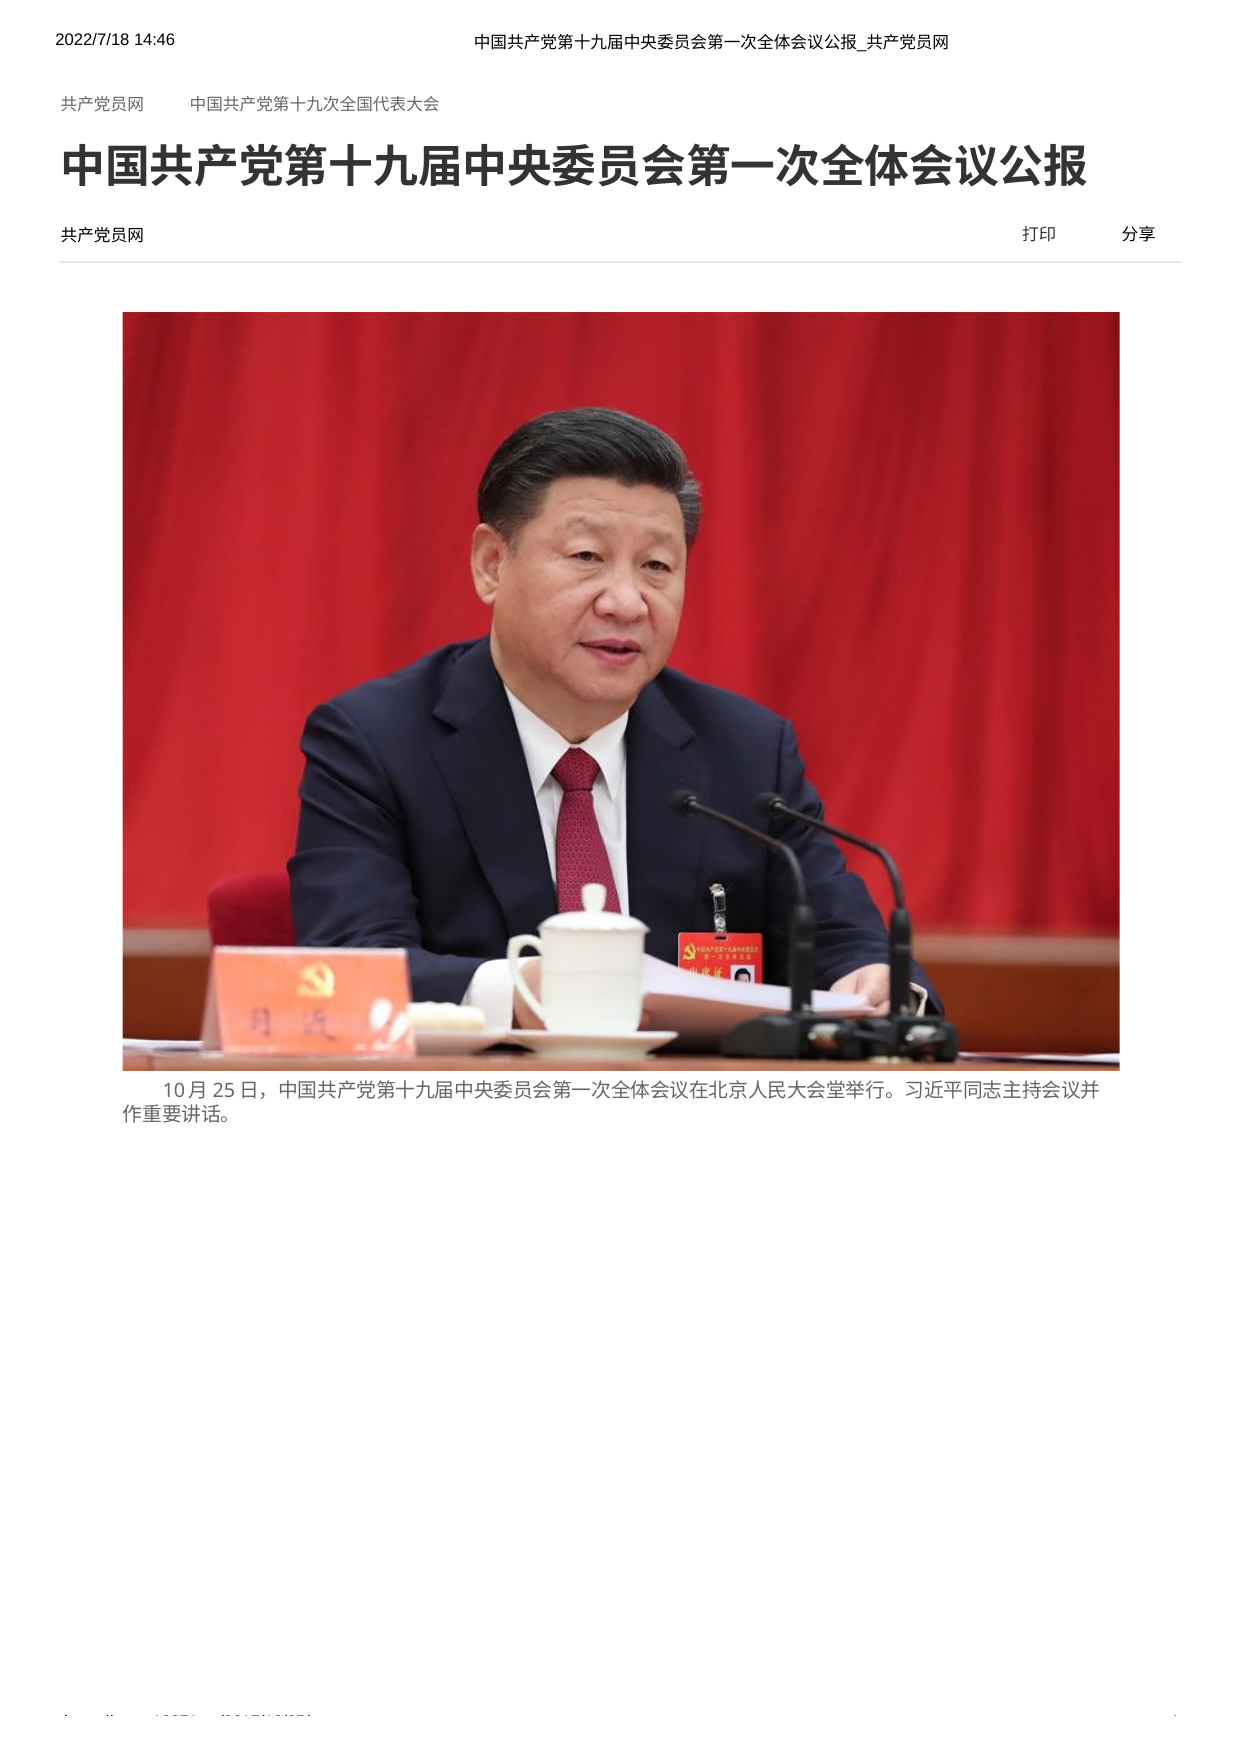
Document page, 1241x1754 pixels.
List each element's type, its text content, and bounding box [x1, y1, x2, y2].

text 共产党员网 中国共产党第十九次全国代表大会 [60, 91, 1194, 115]
text 共产党员网 打印 分享 [60, 221, 1194, 247]
title 中国共产党第十九届中央委员会第一次全体会议公报 [60, 131, 1194, 196]
text 10月25日，中国共产党第十九届中央委员会第一次全体会议在北京人民大会堂举行。习近平同志主持会议并作重要讲话。 [123, 1071, 1107, 1127]
picture [122, 312, 1120, 1071]
